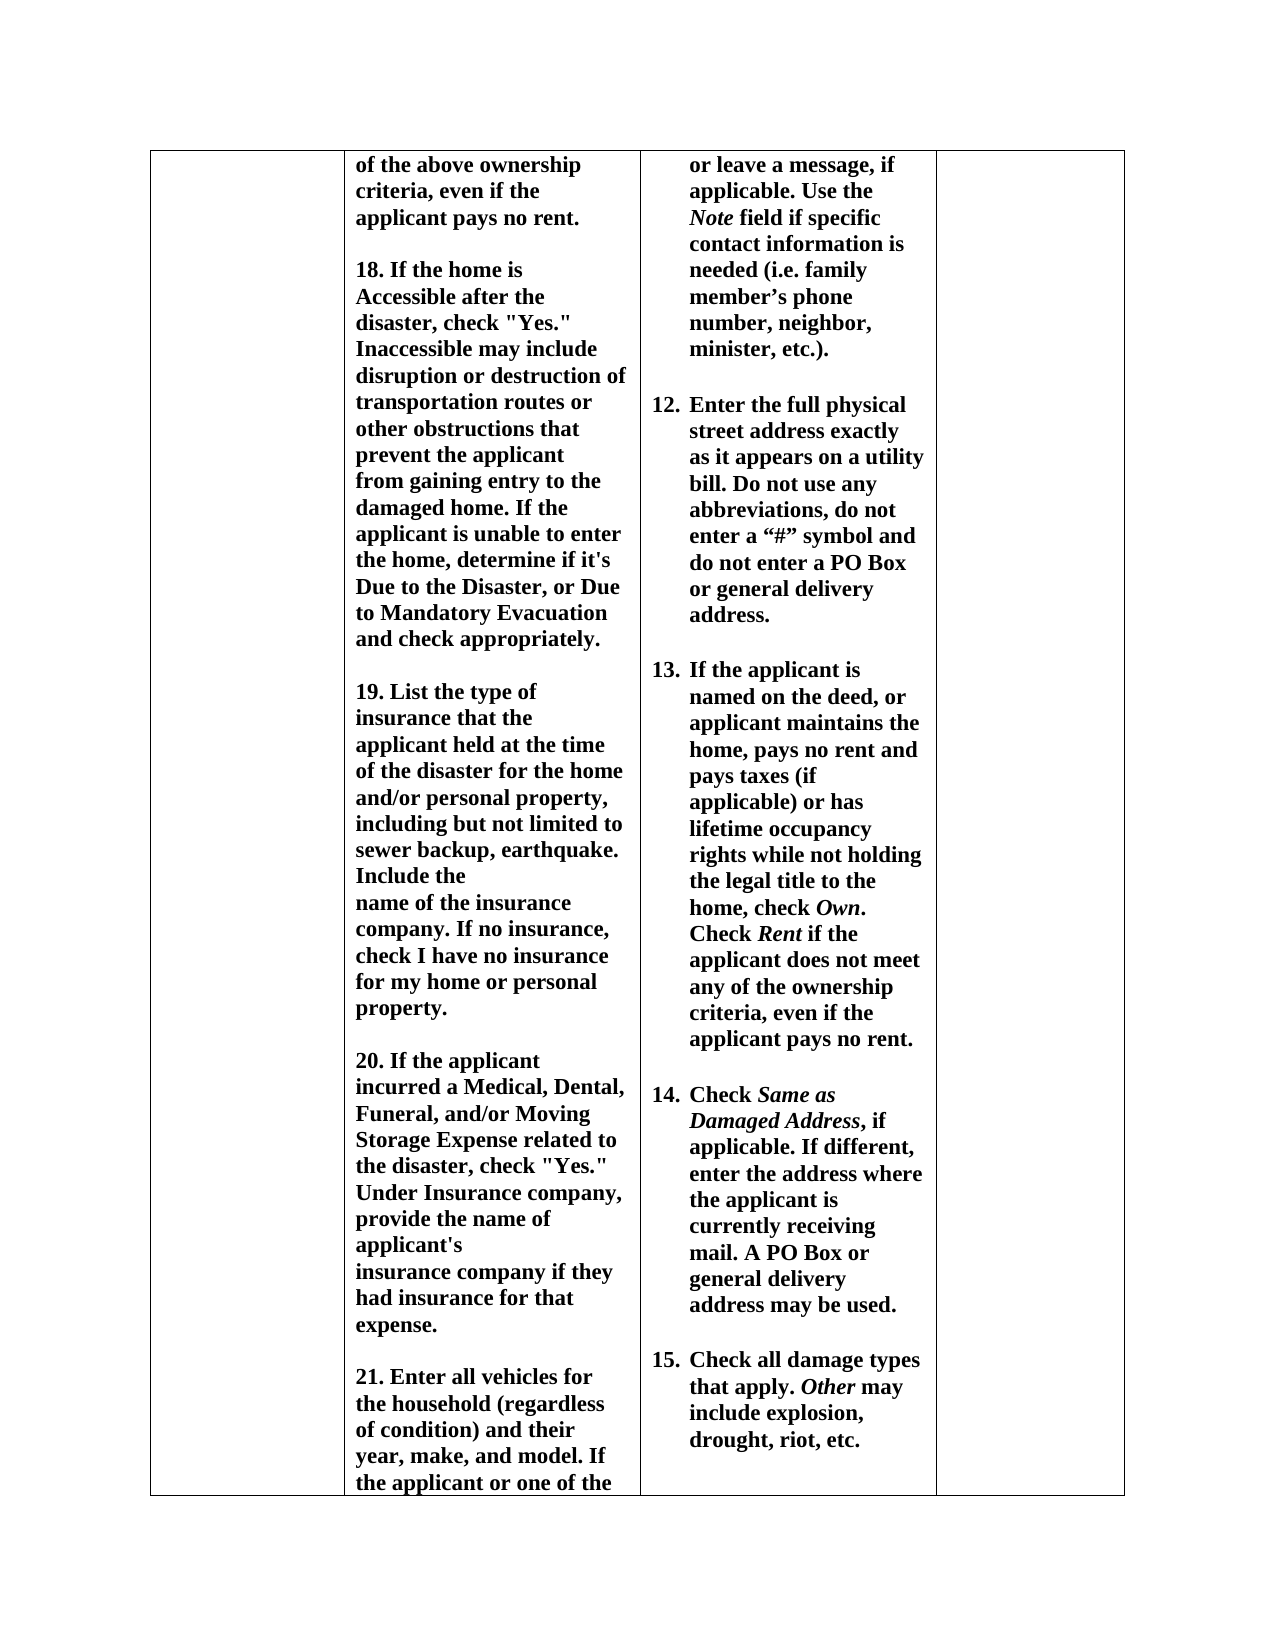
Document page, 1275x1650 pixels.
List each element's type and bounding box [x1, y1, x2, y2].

table_cell [151, 151, 344, 1495]
table_cell [937, 151, 1124, 1495]
table_cell [641, 151, 936, 1495]
table_cell [345, 151, 640, 1495]
